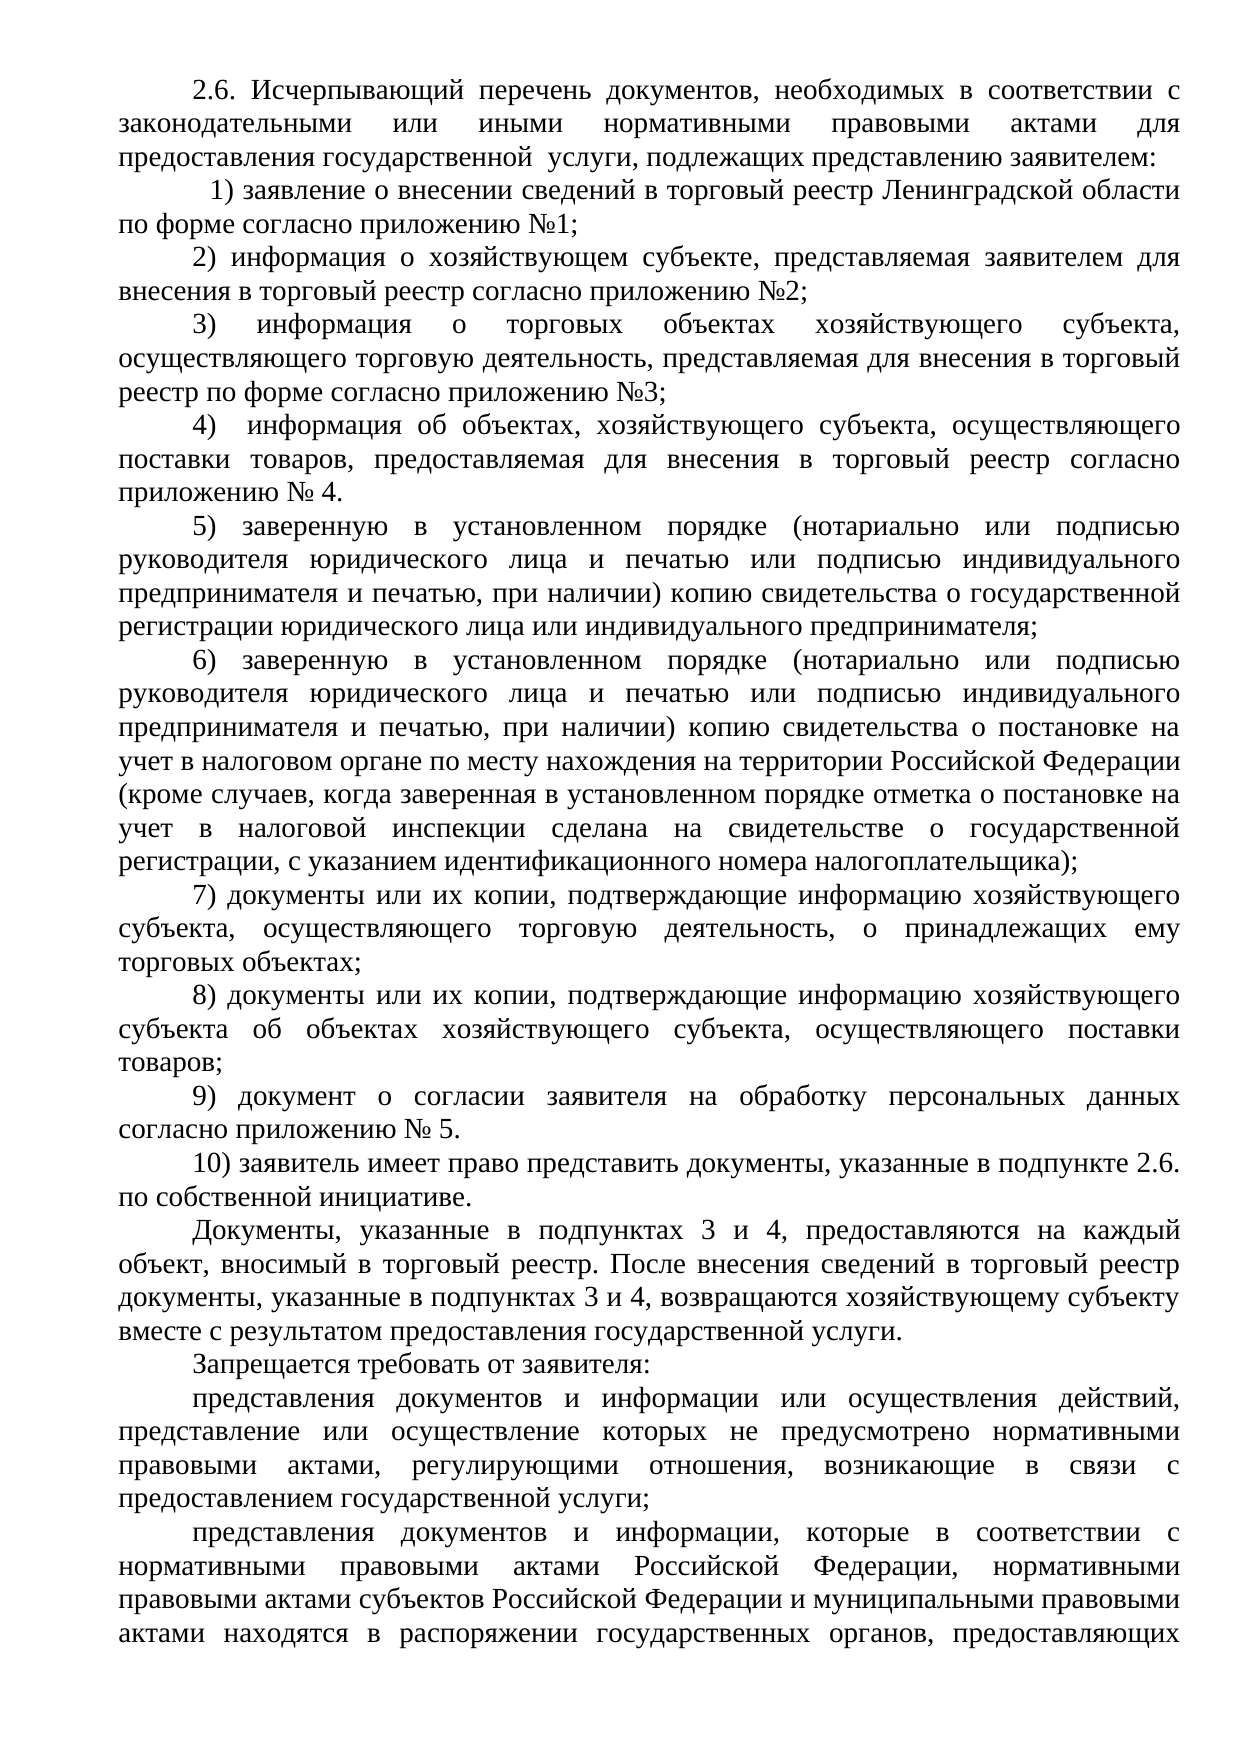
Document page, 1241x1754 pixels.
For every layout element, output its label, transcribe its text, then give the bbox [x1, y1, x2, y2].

text 6) заверенную в установленном порядке (нотариально или подписью руководителя юридического лица и печатью или подписью индивидуального предпринимателя и печатью, при наличии) копию свидетельства о постановке на учет в налоговом органе по месту нахождения на территории Российской Федерации (кроме случаев, когда заверенная в установленном порядке отметка о постановке на учет в налоговой инспекции сделана на свидетельстве о государственной регистрации, с указанием идентификационного номера налогоплательщика); [118, 642, 1181, 877]
text 3) информация о торговых объектах хозяйствующего субъекта, осуществляющего торговую деятельность, представляемая для внесения в торговый реестр по форме согласно приложению №3; [118, 307, 1181, 407]
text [118, 1514, 1181, 1648]
text 7) документы или их копии, подтверждающие информацию хозяйствующего субъекта, осуществляющего торговую деятельность, о принадлежащих ему торговых объектах; [118, 877, 1181, 977]
text 9) документ о согласии заявителя на обработку персональных данных согласно приложению № 5. [118, 1078, 1181, 1145]
text 4) информация об объектах, хозяйствующего субъекта, осуществляющего поставки товаров, предоставляемая для внесения в торговый реестр согласно приложению № 4. [118, 407, 1181, 508]
text 5) заверенную в установленном порядке (нотариально или подписью руководителя юридического лица и печатью или подписью индивидуального предпринимателя и печатью, при наличии) копию свидетельства о государственной регистрации юридического лица или индивидуального предпринимателя; [118, 508, 1181, 642]
text 2.6. Исчерпывающий перечень документов, необходимых в соответствии с законодательными или иными нормативными правовыми актами для предоставления государственной услуги, подлежащих представлению заявителем: [118, 72, 1181, 172]
text Запрещается требовать от заявителя: [118, 1346, 1181, 1380]
text Документы, указанные в подпунктах 3 и 4, предоставляются на каждый объект, вносимый в торговый реестр. После внесения сведений в торговый реестр документы, указанные в подпунктах 3 и 4, возвращаются хозяйствующему субъекту вместе с результатом предоставления государственной услуги. [118, 1212, 1181, 1346]
text 8) документы или их копии, подтверждающие информацию хозяйствующего субъекта об объектах хозяйствующего субъекта, осуществляющего поставки товаров; [118, 977, 1181, 1078]
text 10) заявитель имеет право представить документы, указанные в подпункте 2.6. по собственной инициативе. [118, 1145, 1181, 1212]
text 1) заявление о внесении сведений в торговый реестр Ленинградской области по форме согласно приложению №1; [118, 172, 1181, 239]
text 2) информация о хозяйствующем субъекте, представляемая заявителем для внесения в торговый реестр согласно приложению №2; [118, 239, 1181, 307]
text представления документов и информации или осуществления действий, представление или осуществление которых не предусмотрено нормативными правовыми актами, регулирующими отношения, возникающие в связи с предоставлением государственной услуги; [118, 1380, 1181, 1514]
